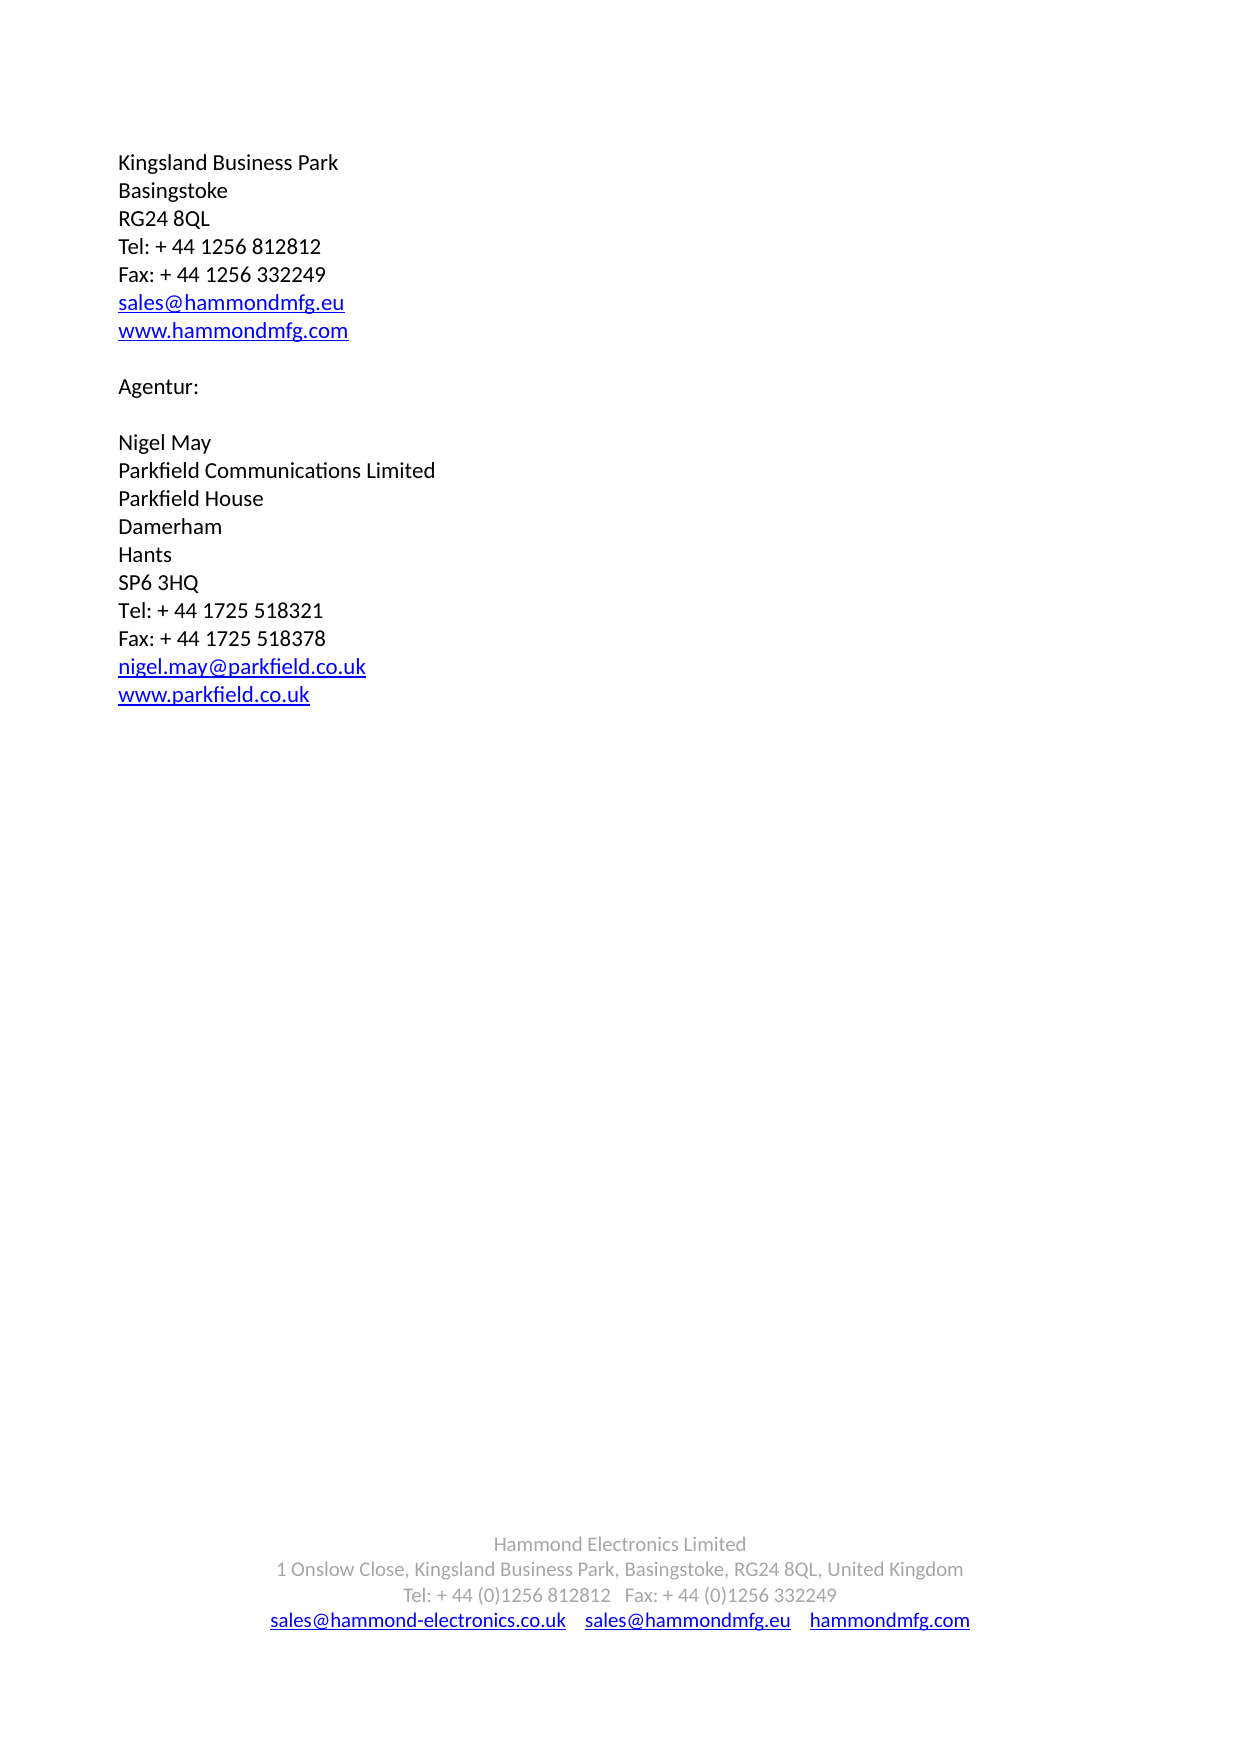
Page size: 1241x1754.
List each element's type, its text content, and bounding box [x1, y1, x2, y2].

text Nigel May [118, 428, 1122, 456]
text Parkfield House [118, 484, 1122, 512]
text Tel: + 44 1725 518321 [118, 596, 1122, 624]
text Damerham [118, 512, 1122, 540]
text Agentur: [118, 372, 1122, 400]
text Parkfield Communications Limited [118, 456, 1122, 484]
text SP6 3HQ [118, 568, 1122, 596]
text Kingsland Business Park [118, 148, 1122, 176]
text Fax: + 44 1256 332249 [118, 260, 1122, 288]
text Tel: + 44 1256 812812 [118, 232, 1122, 260]
text RG24 8QL [118, 204, 1122, 232]
text Hants [118, 540, 1122, 568]
text nigel.may@parkfield.co.uk [118, 652, 1122, 680]
text www.parkfield.co.uk [118, 680, 1122, 708]
text sales@hammondmfg.eu [118, 288, 1122, 316]
text Basingstoke [118, 176, 1122, 204]
text Fax: + 44 1725 518378 [118, 624, 1122, 652]
text www.hammondmfg.com [118, 316, 1122, 344]
